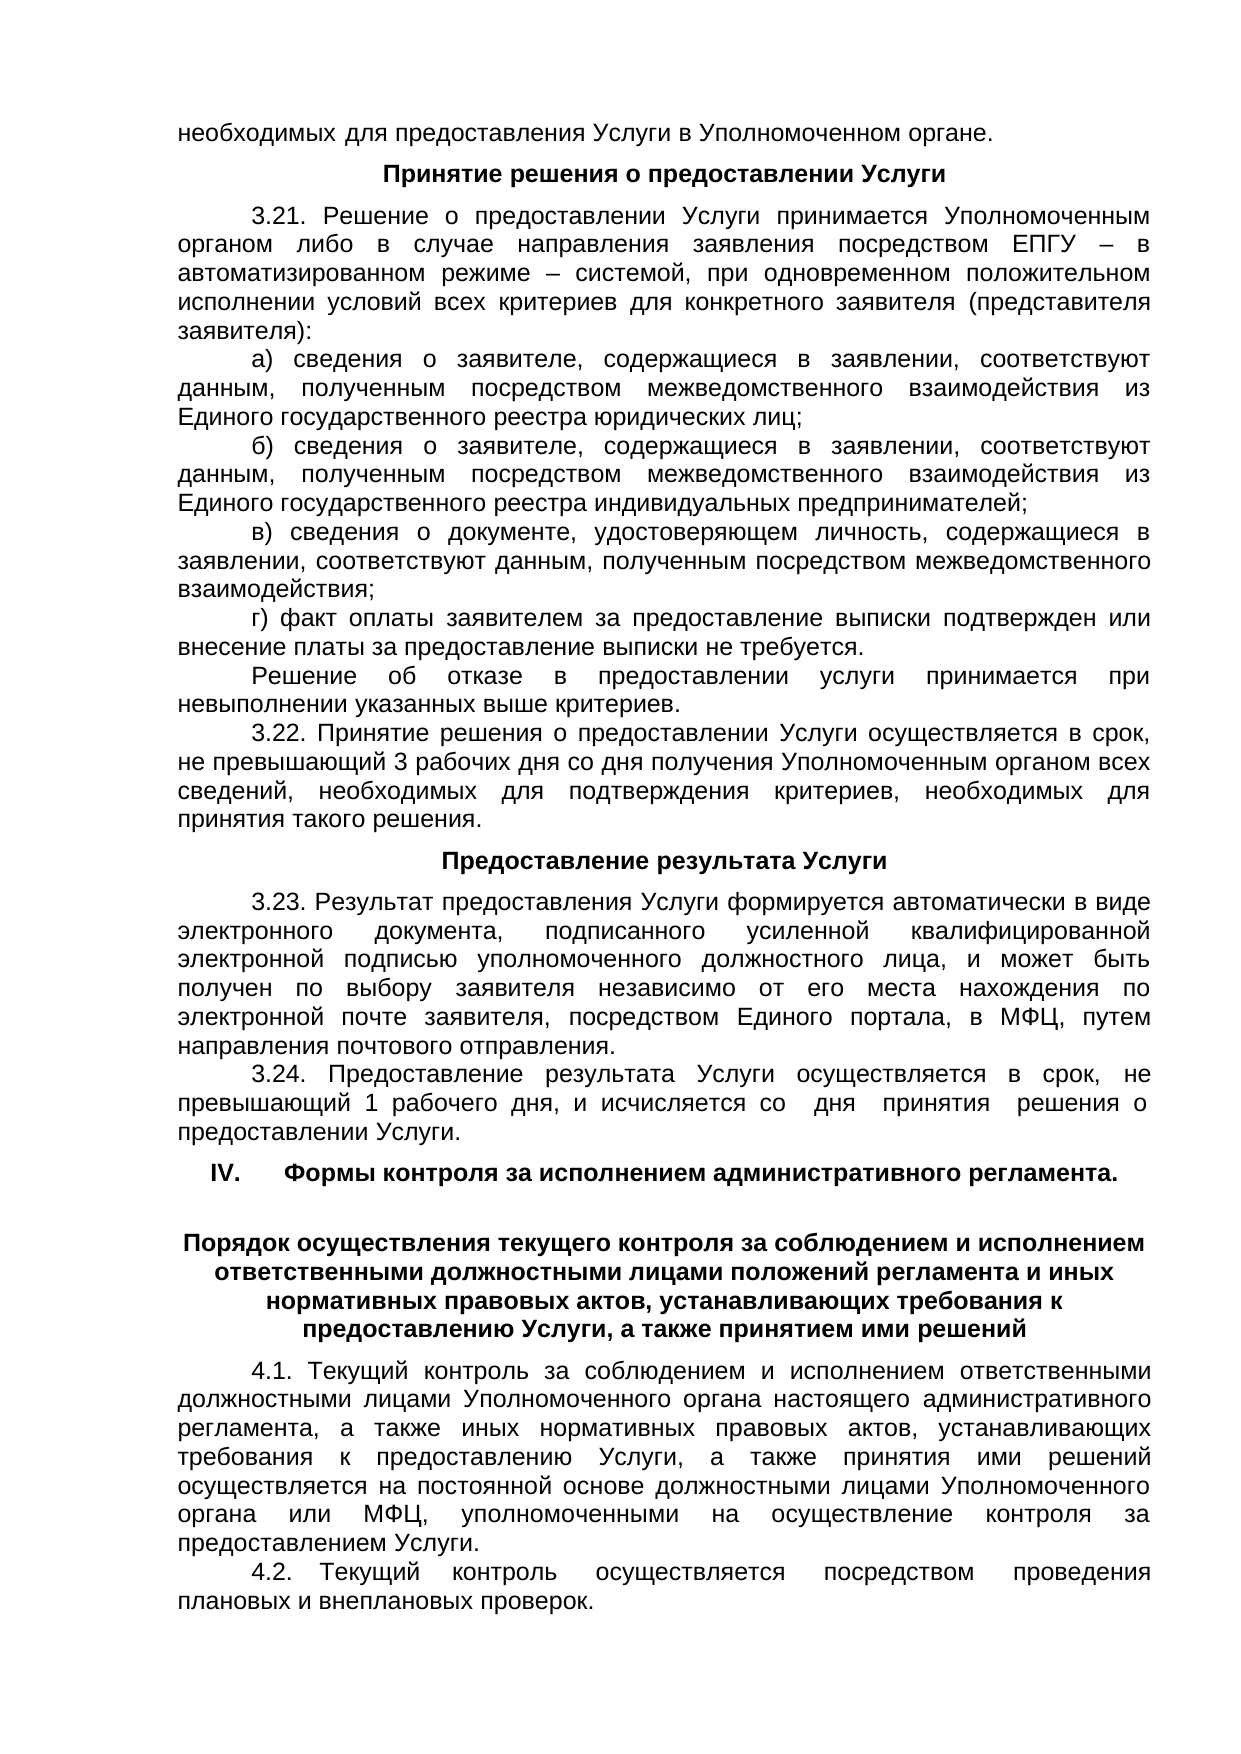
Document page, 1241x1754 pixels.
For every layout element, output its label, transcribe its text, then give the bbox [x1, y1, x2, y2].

text 4.1. Текущий контроль за соблюдением и исполнением ответственными должностными лицами Уполномоченного органа настоящего административного регламента, а также иных нормативных правовых актов, устанавливающих требования к предоставлению Услуги, а также принятия ими решений осуществляется на постоянной основе должностными лицами Уполномоченного органа или МФЦ, уполномоченными на осуществление контроля за предоставлением Услуги. [177, 1356, 1151, 1557]
text г) факт оплаты заявителем за предоставление выписки подтвержден или внесение платы за предоставление выписки не требуется. [177, 603, 1151, 661]
text 4.2. Текущий контроль осуществляется посредством проведения плановых и внеплановых проверок. [177, 1557, 1151, 1614]
text 3.23. Результат предоставления Услуги формируется автоматически в виде электронного документа, подписанного усиленной квалифицированной электронной подписью уполномоченного должностного лица, и может быть получен по выбору заявителя независимо от его места нахождения по электронной почте заявителя, посредством Единого портала, в МФЦ, путем направления почтового отправления. [177, 887, 1151, 1059]
text в) сведения о документе, удостоверяющем личность, содержащиеся в заявлении, соответствуют данным, полученным посредством межведомственного взаимодействия; [177, 517, 1151, 603]
text IV. Формы контроля за исполнением административного регламента. [177, 1158, 1152, 1187]
subtitle Предоставление результата Услуги [177, 846, 1152, 874]
text Порядок осуществления текущего контроля за соблюдением и исполнением ответственными должностными лицами положений регламента и иных нормативных правовых актов, устанавливающих требования к предоставлению Услуги, а также принятием ими решений [177, 1228, 1152, 1343]
text 3.22. Принятие решения о предоставлении Услуги осуществляется в срок, не превышающий 3 рабочих дня со дня получения Уполномоченным органом всех сведений, необходимых для подтверждения критериев, необходимых для принятия такого решения. [177, 718, 1151, 833]
subtitle Принятие решения о предоставлении Услуги [177, 159, 1152, 188]
text 3.24. Предоставление результата Услуги осуществляется в срок, не превышающий 1 рабочего дня, и исчисляется со дня принятия решения о предоставлении Услуги. [177, 1059, 1151, 1146]
text а) сведения о заявителе, содержащиеся в заявлении, соответствуют данным, полученным посредством межведомственного взаимодействия из Единого государственного реестра юридических лиц; [177, 344, 1151, 431]
text Решение об отказе в предоставлении услуги принимается при невыполнении указанных выше критериев. [177, 661, 1151, 718]
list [177, 118, 1151, 147]
text б) сведения о заявителе, содержащиеся в заявлении, соответствуют данным, полученным посредством межведомственного взаимодействия из Единого государственного реестра индивидуальных предпринимателей; [177, 431, 1151, 517]
text 3.21. Решение о предоставлении Услуги принимается Уполномоченным органом либо в случае направления заявления посредством ЕПГУ – в автоматизированном режиме – системой, при одновременном положительном исполнении условий всех критериев для конкретного заявителя (представителя заявителя): [177, 201, 1151, 344]
